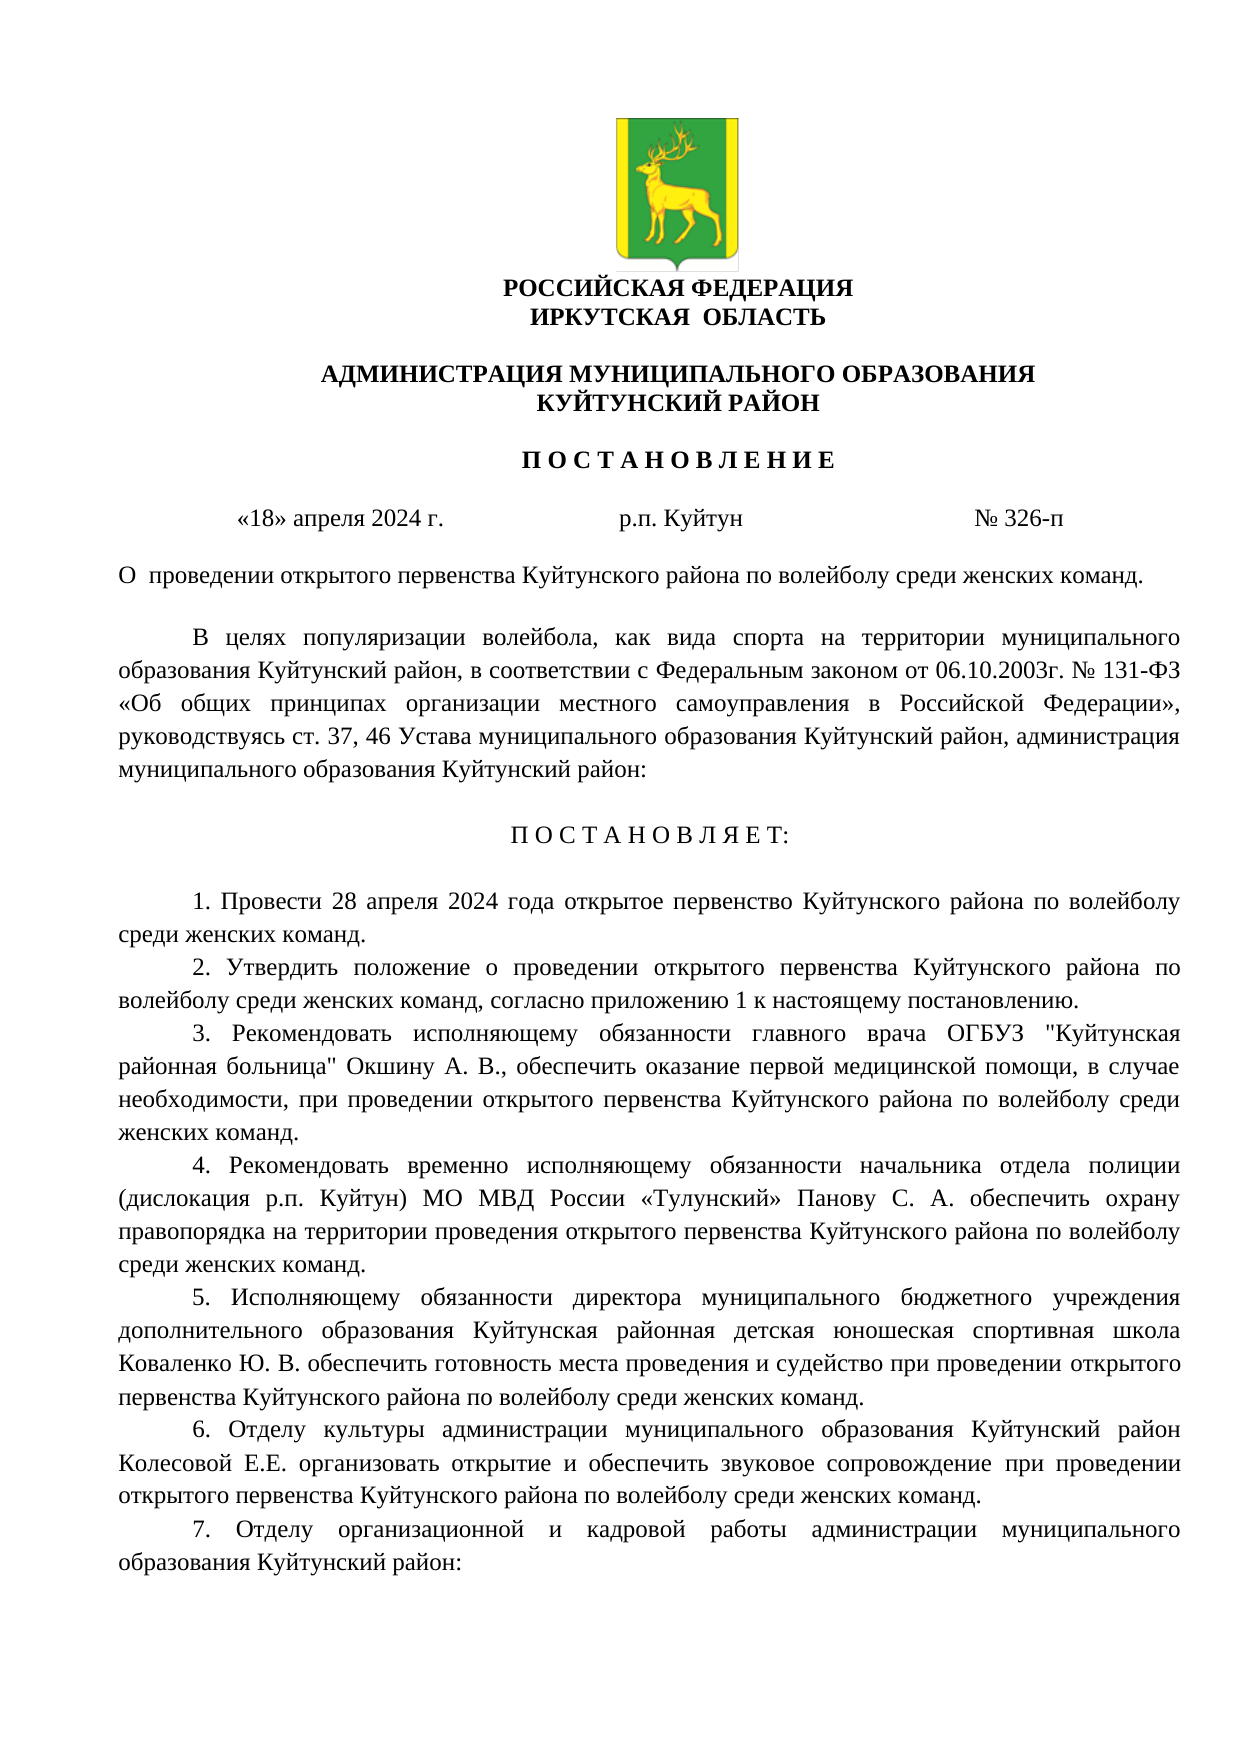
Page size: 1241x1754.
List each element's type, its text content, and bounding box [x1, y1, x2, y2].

text 4. Рекомендовать временно исполняющему обязанности начальника отдела полиции (дислокация р.п. Куйтун) МО МВД России «Тулунский» Панову С. А. обеспечить охрану правопорядка на территории проведения открытого первенства Куйтунского района по волейболу среди женских команд. [118, 1150, 1181, 1278]
subtitle АДМИНИСТРАЦИЯ МУНИЦИПАЛЬНОГО ОБРАЗОВАНИЯ [118, 359, 1238, 388]
text «18» апреля 2024 г. р.п. Куйтун № 326-п [118, 503, 1182, 532]
text 5. Исполняющему обязанности директора муниципального бюджетного учреждения дополнительного образования Куйтунская районная детская юношеская спортивная школа Коваленко Ю. В. обеспечить готовность места проведения и судейство при проведении открытого первенства Куйтунского района по волейболу среди женских команд. [118, 1282, 1181, 1410]
text П О С Т А Н О В Л Я Е Т: [118, 820, 1181, 849]
subtitle ИРКУТСКАЯ ОБЛАСТЬ [118, 302, 1238, 330]
text РОССИЙСКАЯ ФЕДЕРАЦИЯ [118, 273, 1238, 302]
text 7. Отделу организационной и кадровой работы администрации муниципального образования Куйтунский район: [118, 1514, 1181, 1575]
text В целях популяризации волейбола, как вида спорта на территории муниципального образования Куйтунский район, в соответствии с Федеральным законом от 06.10.2003г. № 131-ФЗ «Об общих принципах организации местного самоуправления в Российской Федерации», руководствуясь ст. 37, 46 Устава муниципального образования Куйтунский район, администрация муниципального образования Куйтунский район: [118, 622, 1181, 783]
picture [616, 118, 740, 273]
subtitle 1. Провести 28 апреля 2024 года открытое первенство Куйтунского района по волейболу среди женских команд. [118, 886, 1181, 948]
subtitle КУЙТУНСКИЙ РАЙОН [118, 388, 1238, 417]
subtitle 2. Утвердить положение о проведении открытого первенства Куйтунского района по волейболу среди женских команд, согласно приложению 1 к настоящему постановлению. [118, 952, 1181, 1014]
text 6. Отделу культуры администрации муниципального образования Куйтунский район Колесовой Е.Е. организовать открытие и обеспечить звуковое сопровождение при проведении открытого первенства Куйтунского района по волейболу среди женских команд. [118, 1414, 1181, 1509]
text 3. Рекомендовать исполняющему обязанности главного врача ОГБУЗ "Куйтунская районная больница" Окшину А. В., обеспечить оказание первой медицинской помощи, в случае необходимости, при проведении открытого первенства Куйтунского района по волейболу среди женских команд. [118, 1018, 1181, 1146]
text П О С Т А Н О В Л Е Н И Е [118, 445, 1238, 474]
subtitle О проведении открытого первенства Куйтунского района по волейболу среди женских команд. [118, 560, 1181, 589]
